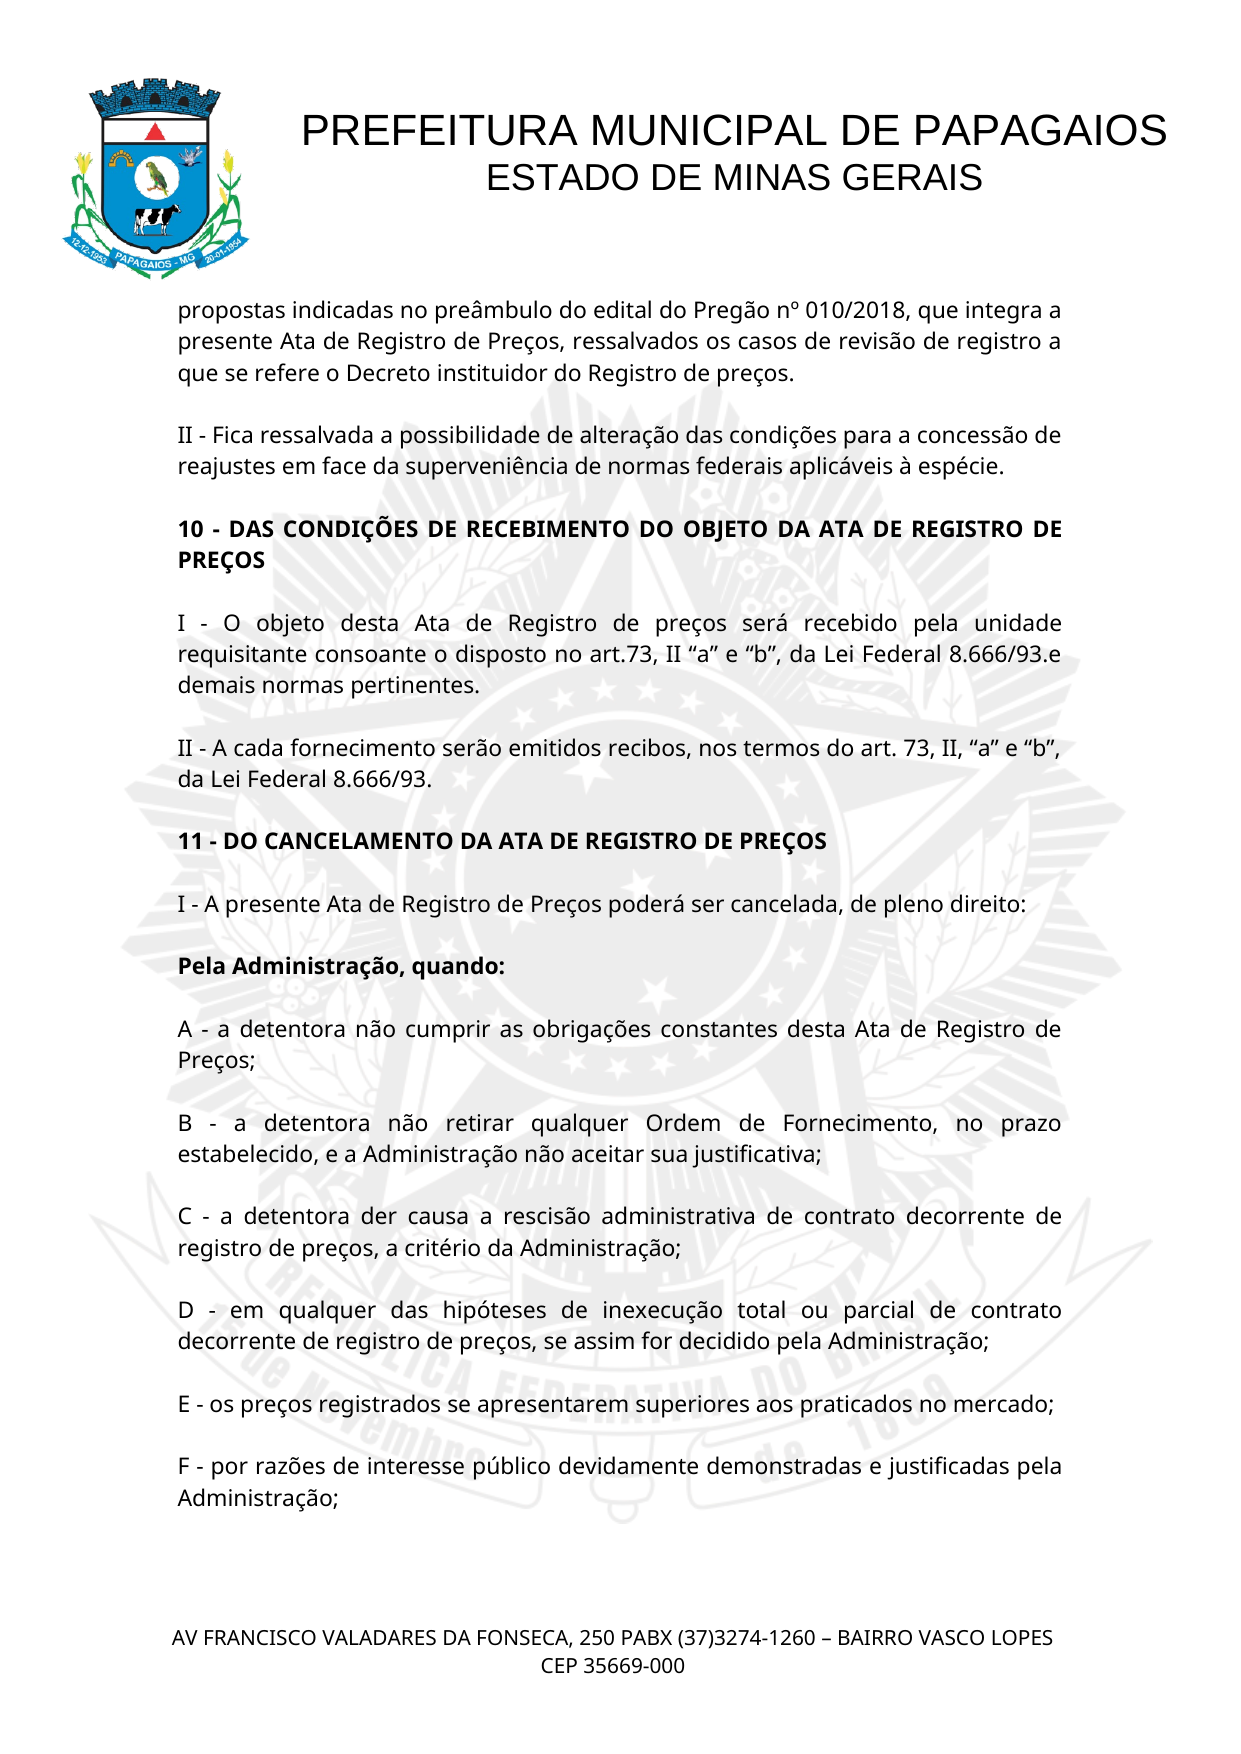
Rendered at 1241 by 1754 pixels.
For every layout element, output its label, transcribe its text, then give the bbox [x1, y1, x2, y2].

text I - O objeto desta Ata de Registro de preços será recebido pela unidade requisitante consoante o disposto no art.73, II “a” e “b”, da Lei Federal 8.666/93.e demais normas pertinentes. [177, 607, 1063, 700]
picture [61, 73, 251, 281]
text II - A cada fornecimento serão emitidos recibos, nos termos do art. 73, II, “a” e “b”, da Lei Federal 8.666/93. [177, 732, 1063, 794]
text Pela Administração, quando: [177, 950, 1063, 982]
text I - A presente Ata de Registro de Preços poderá ser cancelada, de pleno direito: [177, 888, 1063, 919]
text F - por razões de interesse público devidamente demonstradas e justificadas pela Administração; [177, 1450, 1063, 1513]
text II - Fica ressalvada a possibilidade de alteração das condições para a concessão de reajustes em face da superveniência de normas federais aplicáveis à espécie. [177, 419, 1063, 482]
text 10 - DAS CONDIÇÕES DE RECEBIMENTO DO OBJETO DA ATA DE REGISTRO DE PREÇOS [177, 513, 1063, 575]
text B - a detentora não retirar qualquer Ordem de Fornecimento, no prazo estabelecido, e a Administração não aceitar sua justificativa; [177, 1107, 1063, 1169]
text E - os preços registrados se apresentarem superiores aos praticados no mercado; [177, 1388, 1063, 1419]
text A - a detentora não cumprir as obrigações constantes desta Ata de Registro de Preços; [177, 1013, 1063, 1075]
text D - em qualquer das hipóteses de inexecução total ou parcial de contrato decorrente de registro de preços, se assim for decidido pela Administração; [177, 1294, 1063, 1357]
text C - a detentora der causa a rescisão administrativa de contrato decorrente de registro de preços, a critério da Administração; [177, 1200, 1063, 1263]
picture [88, 376, 1153, 1524]
text 11 - DO CANCELAMENTO DA ATA DE REGISTRO DE PREÇOS [177, 825, 1063, 857]
